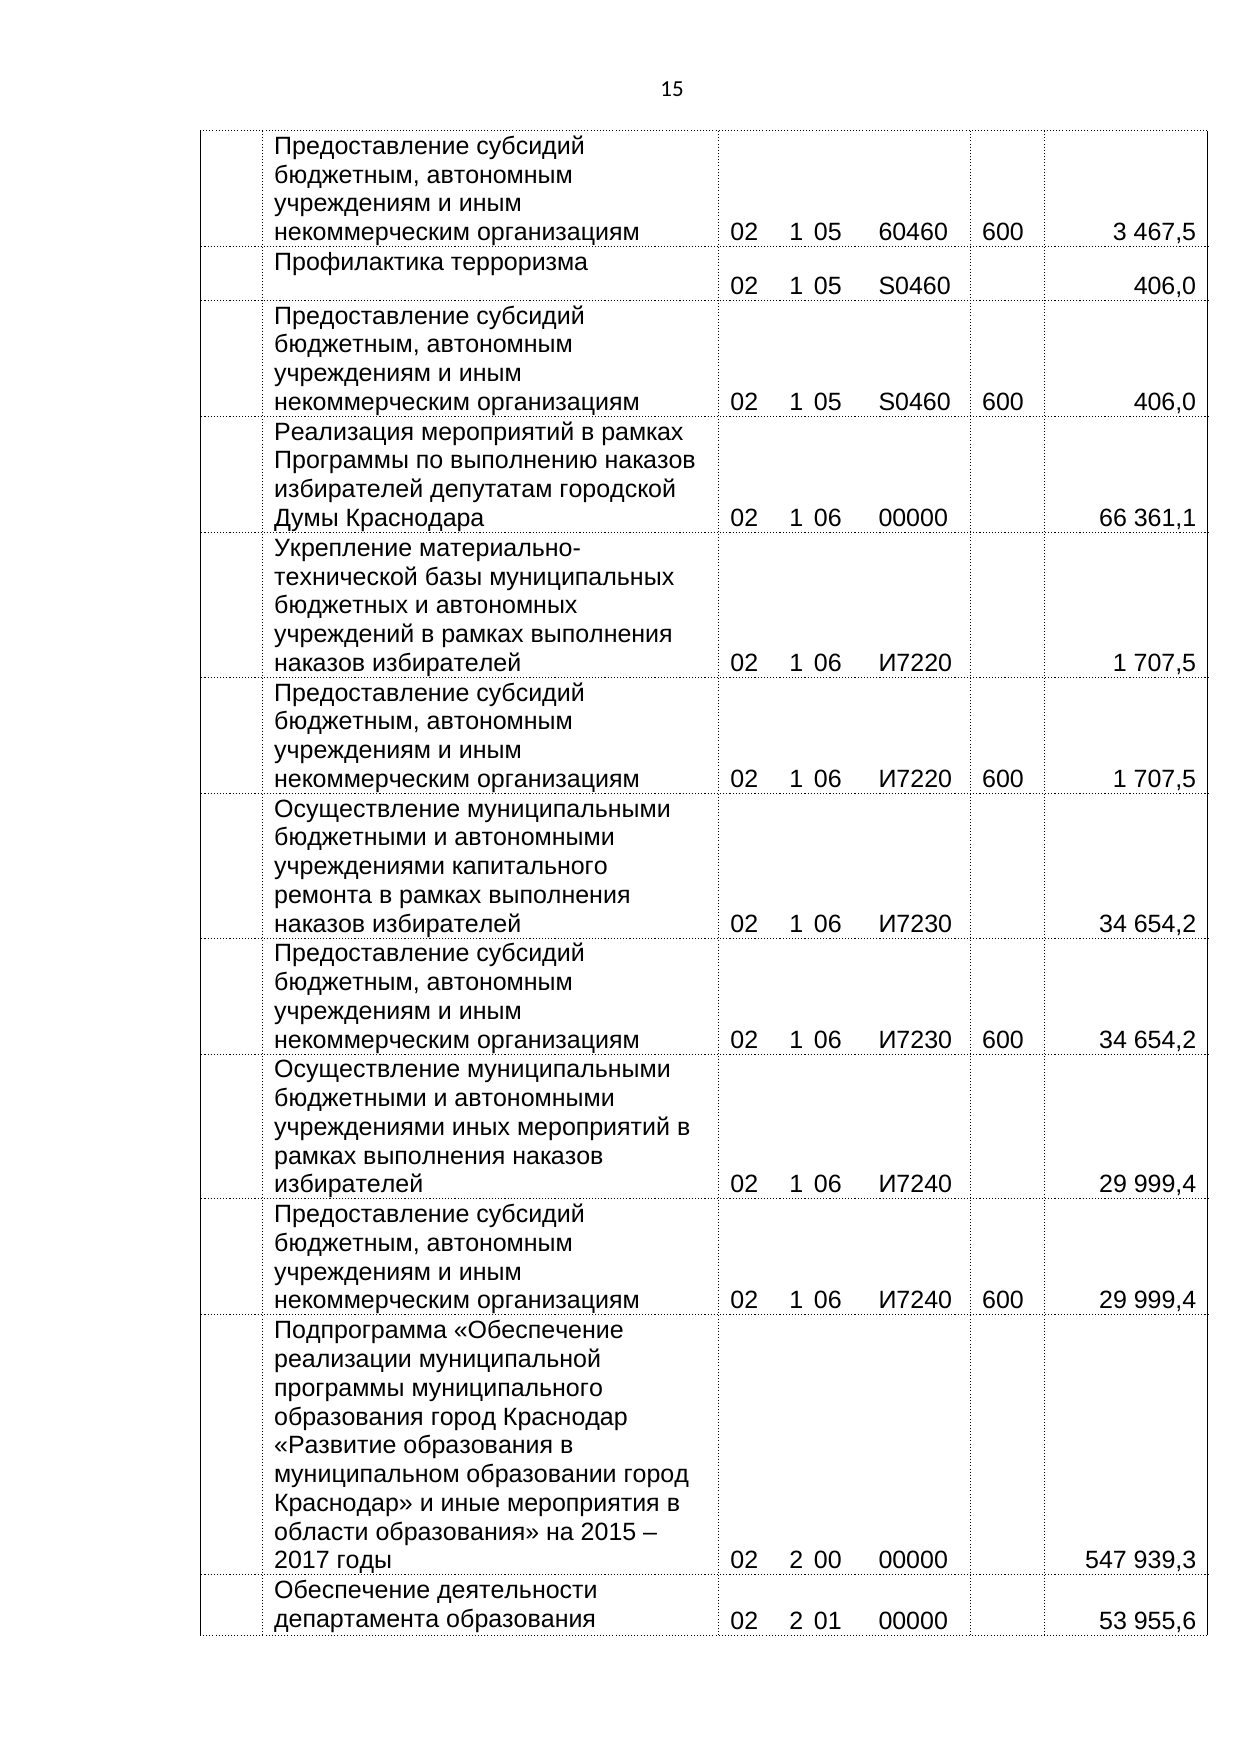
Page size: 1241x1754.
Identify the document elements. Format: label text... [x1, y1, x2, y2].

table_cell 1 707,5 [1045, 677, 1207, 793]
table_cell 02 [719, 416, 778, 532]
table_cell [201, 793, 263, 937]
table_cell 1 [778, 1054, 802, 1198]
table_cell 06 [803, 416, 867, 532]
table_cell [201, 246, 263, 300]
table_cell 34 654,2 [1045, 793, 1207, 937]
table_cell [971, 416, 1044, 532]
table_cell [971, 532, 1044, 677]
table_cell 02 [719, 246, 778, 300]
table_cell 02 [719, 1314, 778, 1574]
table_cell 02 [719, 1574, 778, 1635]
table_cell 02 [719, 1198, 778, 1314]
table_cell Осуществление муниципальными бюджетными и автономными учреждениями иных мероприятий в рамках выполнения наказов избирателей [263, 1054, 719, 1198]
table_cell 1 [778, 1198, 802, 1314]
table_cell Подпрограмма «Обеспечение реализации муниципальной программы муниципального образования город Краснодар «Развитие образования в муниципальном образовании город Краснодар» и иные мероприятия в области образования» на 2015 – 2017 годы [263, 1314, 719, 1574]
table_cell 2 [778, 1574, 802, 1635]
table_cell 06 [803, 938, 867, 1053]
table_cell 02 [719, 130, 778, 246]
table_cell 06 [803, 532, 867, 677]
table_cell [263, 1574, 719, 1635]
table_cell S0460 [867, 246, 971, 300]
table_cell 02 [719, 677, 778, 793]
table_cell 34 654,2 [1045, 938, 1207, 1053]
table_cell [971, 1574, 1044, 1635]
table_cell 02 [719, 300, 778, 416]
table_cell 1 [778, 532, 802, 677]
table_cell 00 [803, 1314, 867, 1574]
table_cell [263, 130, 719, 246]
table_cell 1 [778, 677, 802, 793]
table_cell S0460 [867, 300, 971, 416]
table_cell Предоставление субсидий бюджетным, автономным учреждениям и иным некоммерческим организациям [263, 677, 719, 793]
table_cell [201, 1314, 263, 1574]
table_cell Осуществление муниципальными бюджетными и автономными учреждениями капитального ремонта в рамках выполнения наказов избирателей [263, 793, 719, 937]
table_cell 53 955,6 [1045, 1574, 1207, 1635]
table_cell [201, 130, 263, 246]
table_cell И7240 [867, 1054, 971, 1198]
table_cell Профилактика терроризма [263, 246, 719, 300]
table_cell 1 [778, 938, 802, 1053]
table_cell 05 [803, 300, 867, 416]
table_cell 02 [719, 1054, 778, 1198]
table_cell 06 [803, 793, 867, 937]
table_cell [971, 1054, 1044, 1198]
table_cell 1 [778, 246, 802, 300]
table_cell [201, 938, 263, 1053]
table_cell 00000 [867, 1574, 971, 1635]
table_cell 00000 [867, 416, 971, 532]
table_cell 2 [778, 1314, 802, 1574]
table_cell 600 [971, 130, 1044, 246]
table_cell 66 361,1 [1045, 416, 1207, 532]
table_cell 3 467,5 [1045, 130, 1207, 246]
table_cell 1 [778, 300, 802, 416]
table_cell 02 [719, 938, 778, 1053]
table_cell 600 [971, 677, 1044, 793]
table_cell 02 [719, 793, 778, 937]
table_cell И7220 [867, 532, 971, 677]
table_cell 1 [778, 130, 802, 246]
table_cell 60460 [867, 130, 971, 246]
table_cell 02 [719, 532, 778, 677]
table_cell И7230 [867, 793, 971, 937]
table_cell 29 999,4 [1045, 1198, 1207, 1314]
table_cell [263, 300, 719, 416]
table_cell 1 707,5 [1045, 532, 1207, 677]
table_cell [201, 416, 263, 532]
table_cell [971, 246, 1044, 300]
table_cell И7240 [867, 1198, 971, 1314]
table_cell 406,0 [1045, 300, 1207, 416]
table_cell 29 999,4 [1045, 1054, 1207, 1198]
table_cell И7220 [867, 677, 971, 793]
table_cell 01 [803, 1574, 867, 1635]
table_cell [201, 1574, 263, 1635]
table_cell Реализация мероприятий в рамках Программы по выполнению наказов избирателей депутатам городской Думы Краснодара [263, 416, 719, 532]
table_cell 06 [803, 1054, 867, 1198]
table_cell 05 [803, 130, 867, 246]
table_cell [201, 677, 263, 793]
table_cell [201, 532, 263, 677]
table_cell 547 939,3 [1045, 1314, 1207, 1574]
table_cell 05 [803, 246, 867, 300]
table_cell 06 [803, 677, 867, 793]
table_cell [201, 1054, 263, 1198]
table_cell Предоставление субсидий бюджетным, автономным учреждениям и иным некоммерческим организациям [263, 1198, 719, 1314]
table_cell 1 [778, 416, 802, 532]
table_cell 600 [971, 300, 1044, 416]
table_cell 600 [971, 938, 1044, 1053]
table_cell [201, 300, 263, 416]
table_cell [971, 1314, 1044, 1574]
table_cell Предоставление субсидий бюджетным, автономным учреждениям и иным некоммерческим организациям [263, 938, 719, 1053]
table_cell И7230 [867, 938, 971, 1053]
table_cell Укрепление материально-технической базы муниципальных бюджетных и автономных учреждений в рамках выполнения наказов избирателей [263, 532, 719, 677]
table_cell 06 [803, 1198, 867, 1314]
table_cell 1 [778, 793, 802, 937]
table_cell [201, 1198, 263, 1314]
table_cell 00000 [867, 1314, 971, 1574]
table_cell 406,0 [1045, 246, 1207, 300]
table_cell [971, 793, 1044, 937]
table_cell 600 [971, 1198, 1044, 1314]
